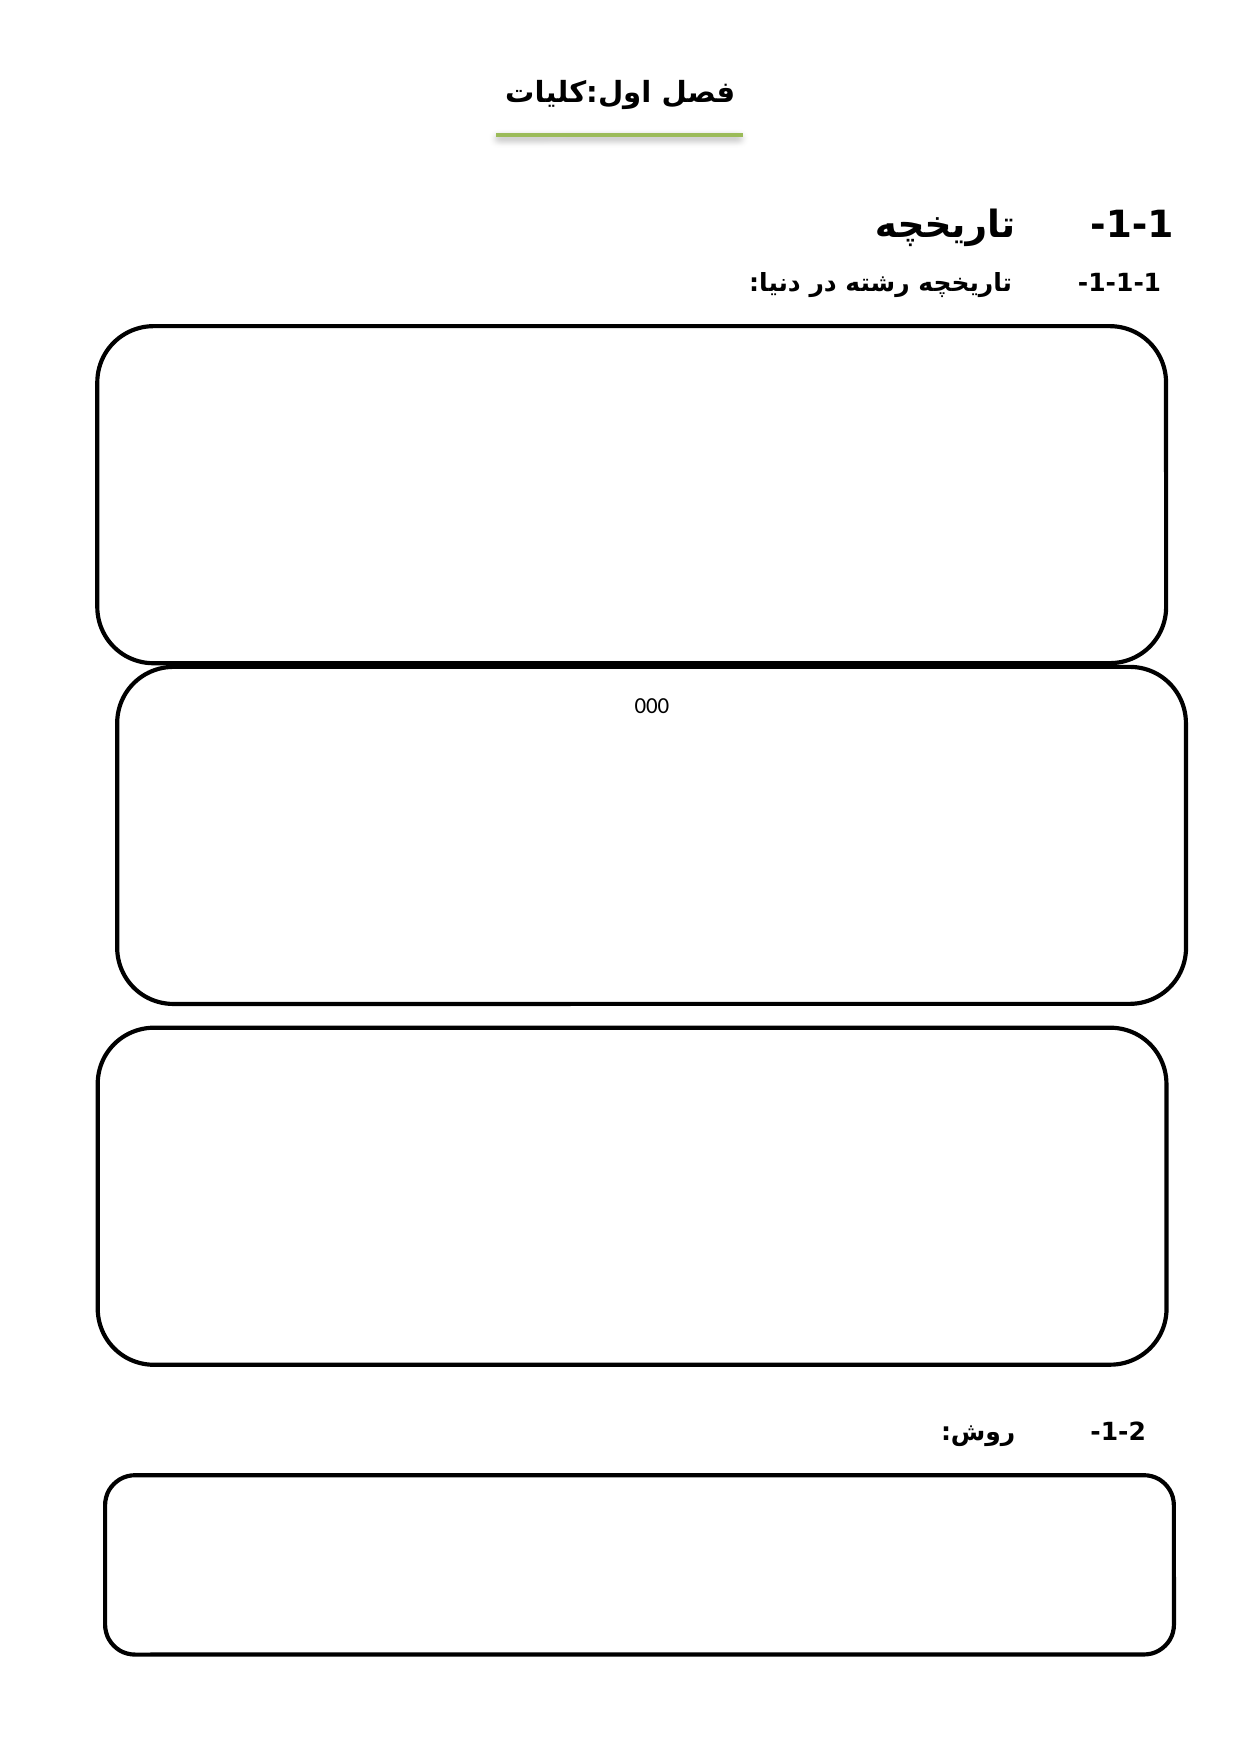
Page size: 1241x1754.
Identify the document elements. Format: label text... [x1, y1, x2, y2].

list تاریخچه رشته در دنیا: [150, 268, 1078, 298]
list روش: [150, 1417, 1090, 1446]
list تاریخچه [150, 203, 1090, 247]
